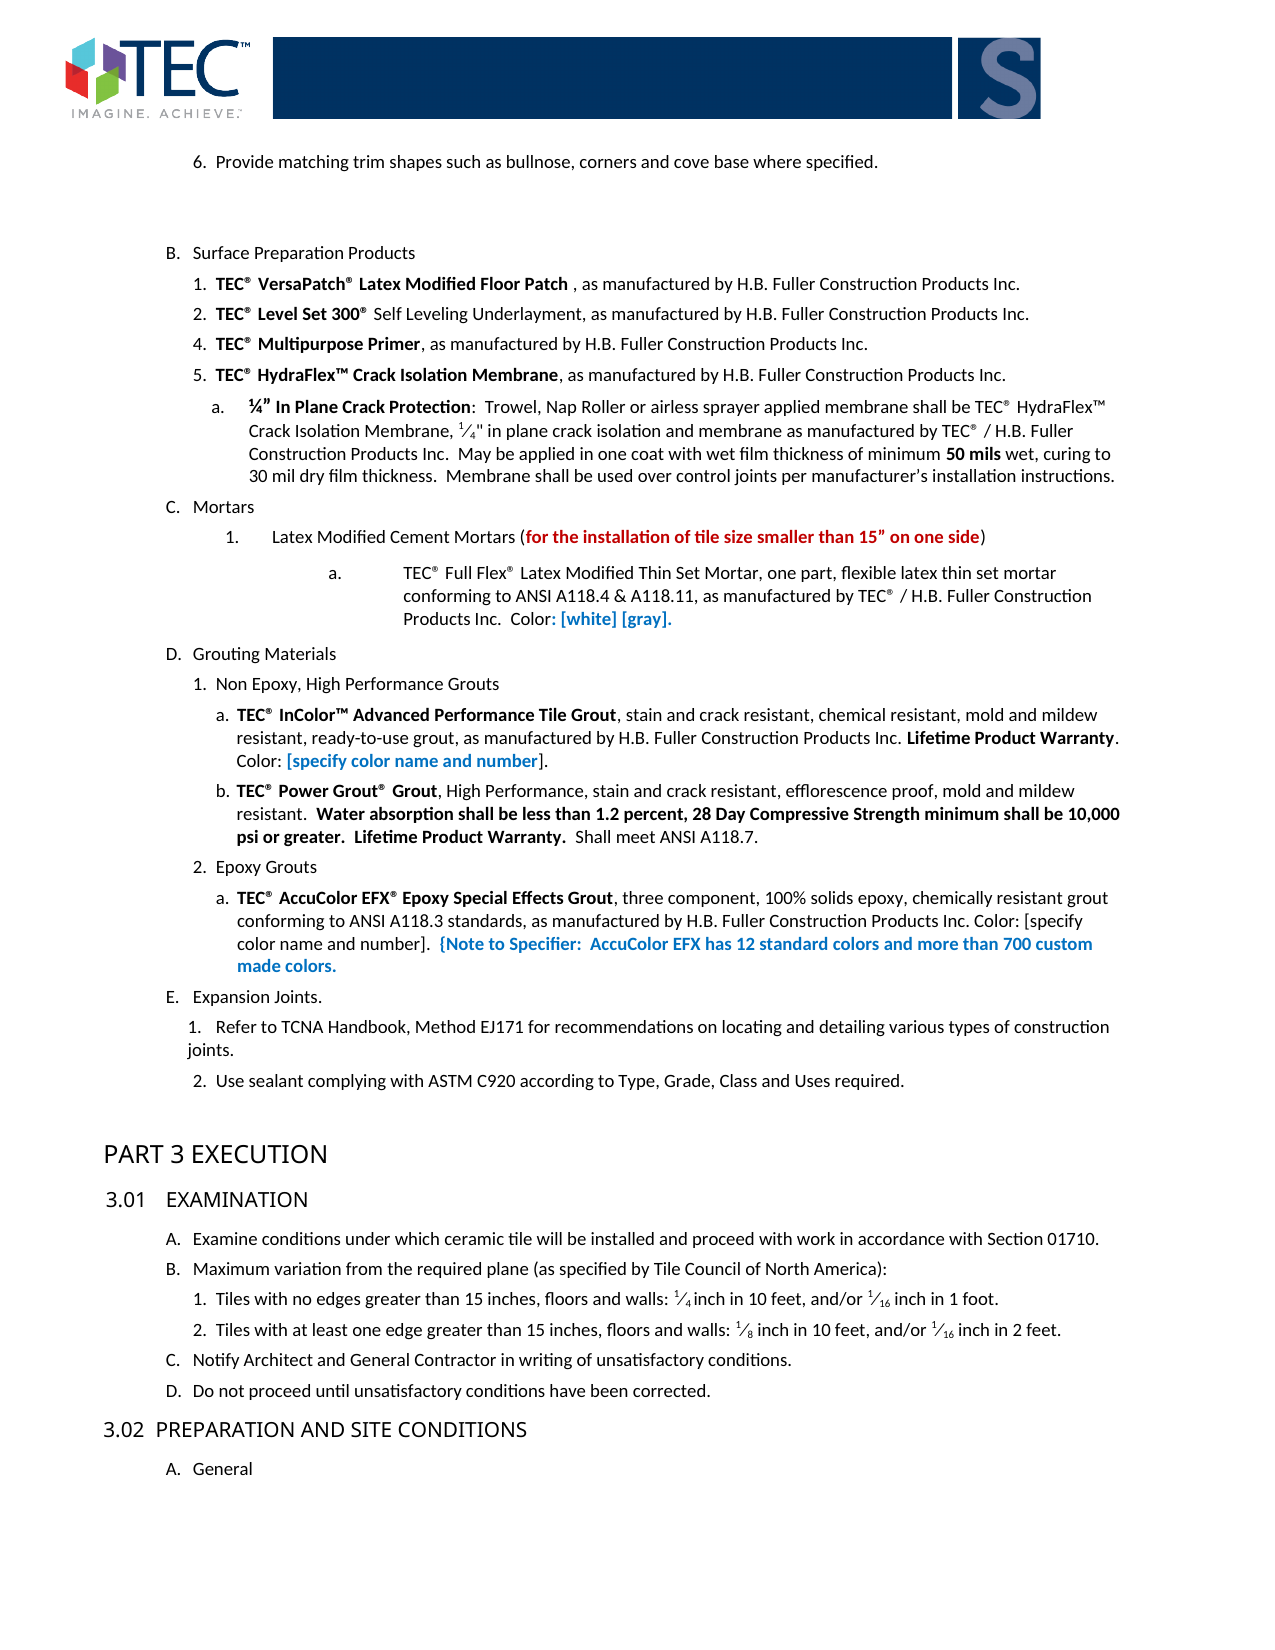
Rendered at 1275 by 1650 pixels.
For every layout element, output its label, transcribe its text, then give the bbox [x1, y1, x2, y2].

text E. Expansion Joints. [103, 985, 1125, 1008]
text 5. TEC® HydraFlex™ Crack Isolation Membrane, as manufactured by H.B. Fuller Construction Products Inc. [103, 363, 1125, 386]
text B. Maximum variation from the required plane (as specified by Tile Council of North America): [103, 1257, 1125, 1280]
text b. TEC® Power Grout® Grout, High Performance, stain and crack resistant, efflorescence proof, mold and mildew resistant. Water absorption shall be less than 1.2 percent, 28 Day Compressive Strength minimum shall be 10,000 psi or greater. Lifetime Product Warranty. Shall meet ANSI A118.7. [103, 779, 1125, 848]
text 6. Provide matching trim shapes such as bullnose, corners and cove base where specified. [103, 150, 1125, 173]
text D. Grouting Materials [103, 642, 1125, 665]
text 1. Tiles with no edges greater than 15 inches, floors and walls: 1⁄4 inch in 10 feet, and/or 1⁄16 inch in 1 foot. [103, 1287, 1125, 1310]
text PART 3 EXECUTION [103, 1137, 1125, 1171]
text 1. Refer to TCNA Handbook, Method EJ171 for recommendations on locating and detailing various types of construction joints. [187, 1015, 1125, 1061]
text a. TEC® AccuColor EFX® Epoxy Special Effects Grout, three component, 100% solids epoxy, chemically resistant grout conforming to ANSI A118.3 standards, as manufactured by H.B. Fuller Construction Products Inc. Color: [specify color name and number]. {Note to Specifier: AccuColor EFX has 12 standard colors and more than 700 custom made colors. [103, 886, 1125, 977]
text A. Examine conditions under which ceramic tile will be installed and proceed with work in accordance with Section 01710. [103, 1227, 1125, 1249]
text a. TEC® Full Flex® Latex Modified Thin Set Mortar, one part, flexible latex thin set mortar conforming to ANSI A118.4 & A118.11, as manufactured by TEC® / H.B. Fuller Construction Products Inc. Color: [white] [gray]. [328, 561, 1125, 629]
text 2. Tiles with at least one edge greater than 15 inches, floors and walls: 1⁄8 inch in 10 feet, and/or 1⁄16 inch in 2 feet. [103, 1318, 1125, 1341]
text C. Mortars [103, 495, 1125, 518]
text D. Do not proceed until unsatisfactory conditions have been corrected. [103, 1379, 1125, 1402]
text 3.01 EXAMINATION [103, 1185, 1125, 1213]
text 1. Non Epoxy, High Performance Grouts [103, 672, 1125, 695]
text A. General [103, 1457, 1125, 1480]
text 1. TEC® VersaPatch® Latex Modified Floor Patch , as manufactured by H.B. Fuller Construction Products Inc. [103, 272, 1125, 294]
text 2. Use sealant complying with ASTM C920 according to Type, Grade, Class and Uses required. [103, 1069, 1125, 1092]
text 3.02 PREPARATION AND SITE CONDITIONS [103, 1415, 1125, 1444]
picture [65, 37, 1041, 119]
text a. TEC® InColor™ Advanced Performance Tile Grout, stain and crack resistant, chemical resistant, mold and mildew resistant, ready-to-use grout, as manufactured by H.B. Fuller Construction Products Inc. Lifetime Product Warranty. Color: [specify color name and number]. [103, 703, 1125, 772]
text 2. Epoxy Grouts [103, 855, 1125, 878]
text C. Notify Architect and General Contractor in writing of unsatisfactory conditions. [103, 1348, 1125, 1371]
text 1. Latex Modified Cement Mortars (for the installation of tile size smaller than 15” on one side) [225, 525, 1125, 548]
text 4. TEC® Multipurpose Primer, as manufactured by H.B. Fuller Construction Products Inc. [103, 332, 1125, 355]
text 2. TEC® Level Set 300® Self Leveling Underlayment, as manufactured by H.B. Fuller Construction Products Inc. [103, 302, 1125, 325]
text B. Surface Preparation Products [103, 241, 1125, 264]
list ¼” In Plane Crack Protection: Trowel, Nap Roller or airless sprayer applied membrane shall be TEC® HydraFlex™ Crack Isolation Membrane, 1⁄4" in plane crack isolation and membrane as manufactured by TEC® / H.B. Fuller Construction Products Inc. May be applied in one coat with wet film thickness of minimum 50 mils wet, curing to 30 mil dry film thickness. Membrane shall be used over control joints per manufacturer’s installation instructions. [211, 393, 1125, 487]
